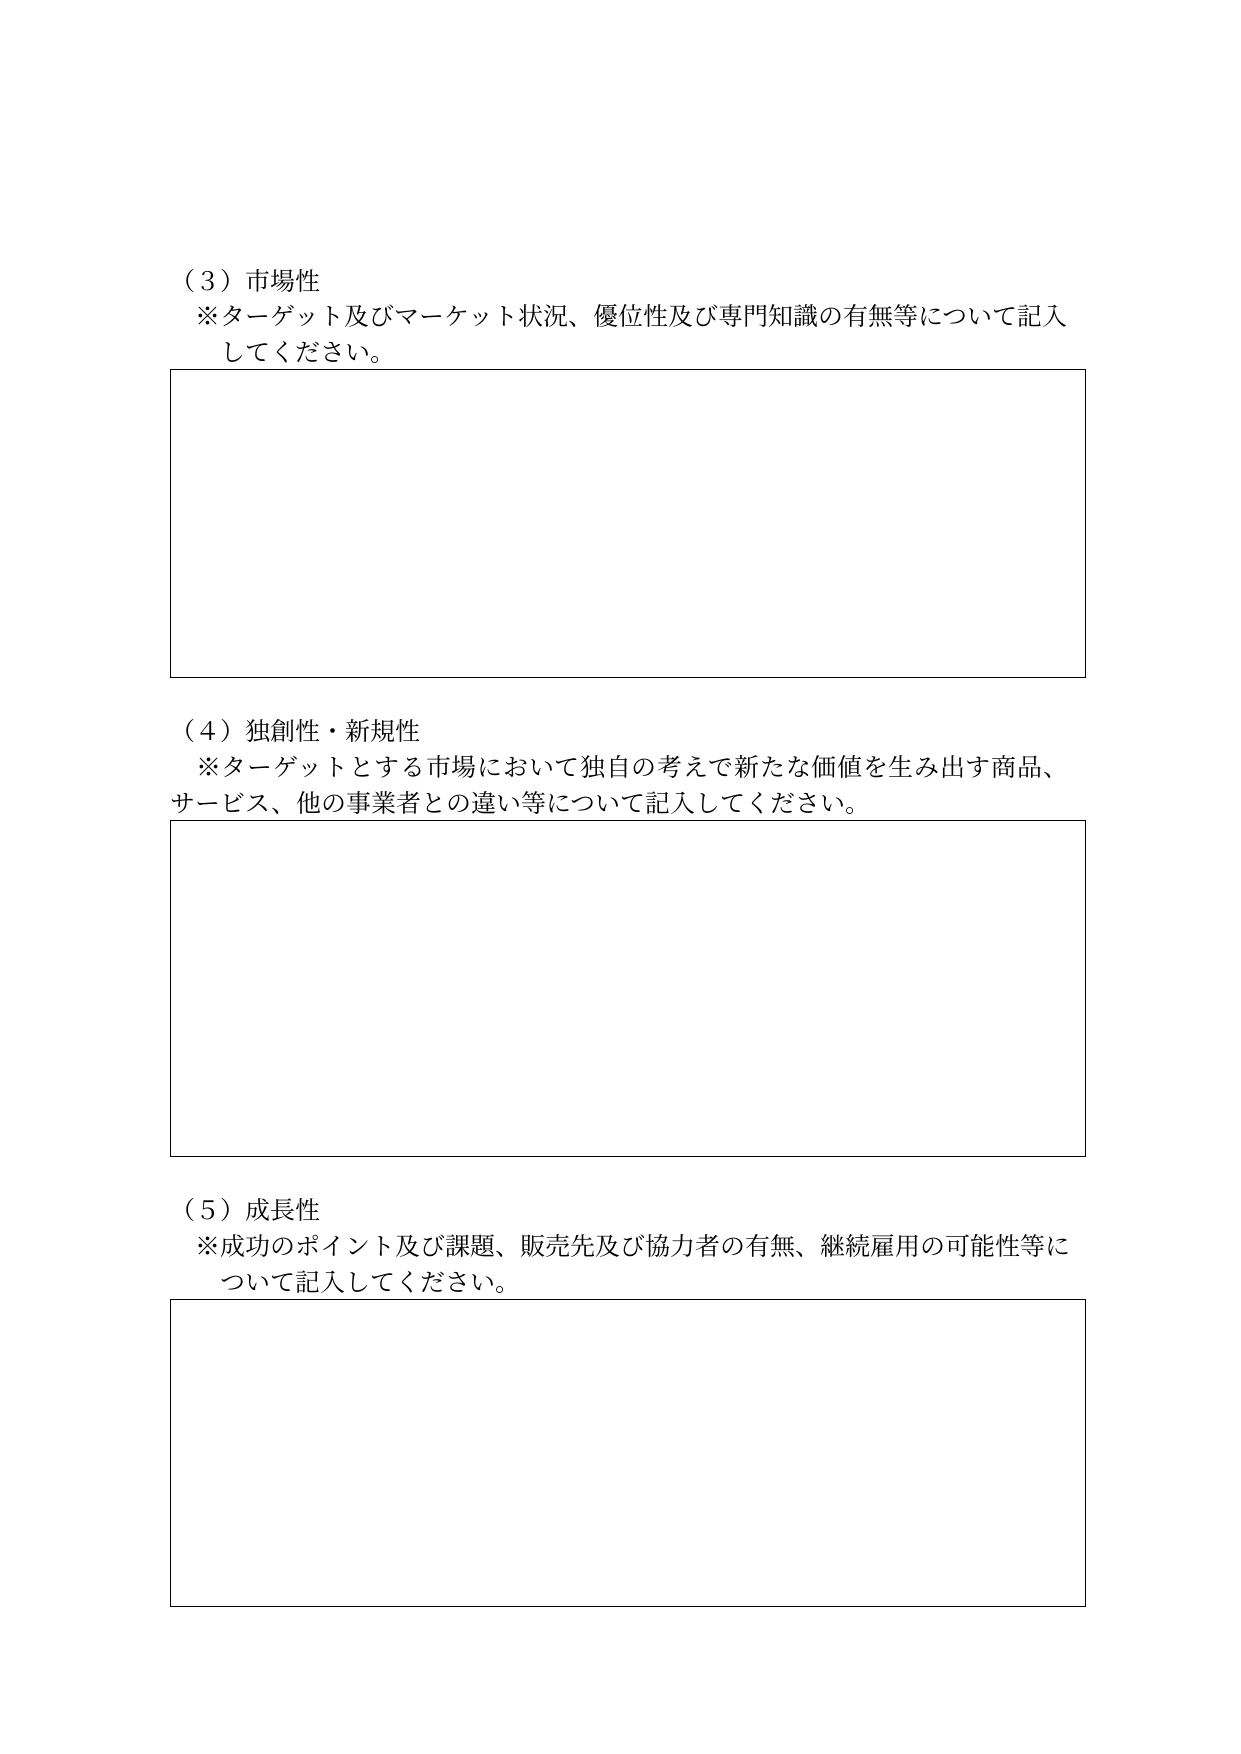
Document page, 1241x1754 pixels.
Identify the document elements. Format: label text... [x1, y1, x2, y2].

text ※成功のポイント及び課題、販売先及び協力者の有無、継続雇用の可能性等について記入してください。 [170, 1227, 1070, 1299]
text （３）市場性 [170, 261, 1070, 297]
table_header [171, 1300, 1085, 1606]
text ※ターゲット及びマーケット状況、優位性及び専門知識の有無等について記入してください。 [170, 297, 1070, 369]
text （４）独創性・新規性 [170, 712, 1070, 748]
table_header [171, 370, 1085, 677]
table_header [171, 821, 1085, 1156]
text （５）成長性 [170, 1191, 1070, 1227]
text ※ターゲットとする市場において独自の考えで新たな価値を生み出す商品、サービス、他の事業者との違い等について記入してください。 [170, 748, 1070, 819]
